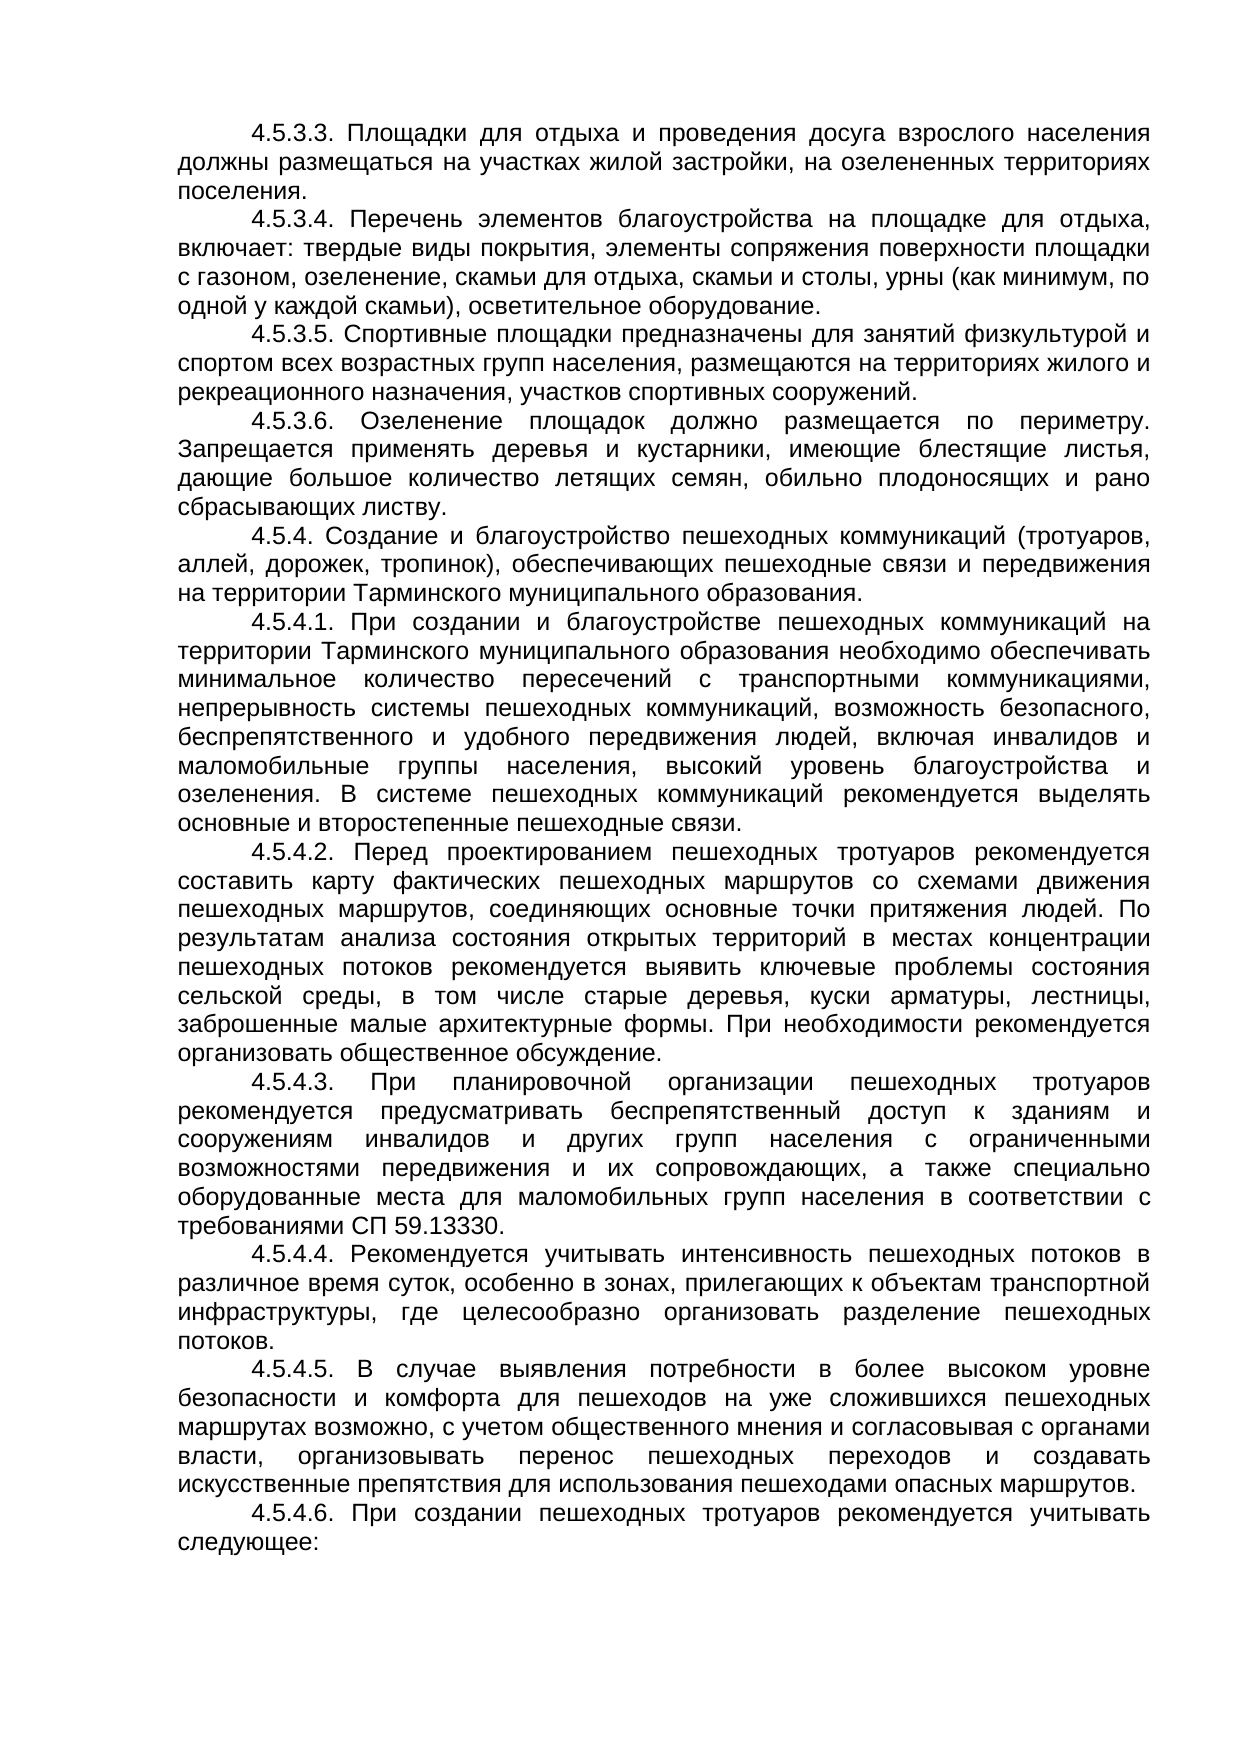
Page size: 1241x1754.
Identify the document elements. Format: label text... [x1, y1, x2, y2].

text 4.5.3.5. Спортивные площадки предназначены для занятий физкультурой и спортом всех возрастных групп населения, размещаются на территориях жилого и рекреационного назначения, участков спортивных сооружений. [177, 319, 1152, 406]
text 4.5.3.6. Озеленение площадок должно размещается по периметру. Запрещается применять деревья и кустарники, имеющие блестящие листья, дающие большое количество летящих семян, обильно плодоносящих и рано сбрасывающих листву. [177, 406, 1152, 521]
text 4.5.4.2. Перед проектированием пешеходных тротуаров рекомендуется составить карту фактических пешеходных маршрутов со схемами движения пешеходных маршрутов, соединяющих основные точки притяжения людей. По результатам анализа состояния открытых территорий в местах концентрации пешеходных потоков рекомендуется выявить ключевые проблемы состояния сельской среды, в том числе старые деревья, куски арматуры, лестницы, заброшенные малые архитектурные формы. При необходимости рекомендуется организовать общественное обсуждение. [177, 837, 1152, 1067]
text 4.5.4.4. Рекомендуется учитывать интенсивность пешеходных потоков в различное время суток, особенно в зонах, прилегающих к объектам транспортной инфраструктуры, где целесообразно организовать разделение пешеходных потоков. [177, 1239, 1152, 1354]
text 4.5.3.4. Перечень элементов благоустройства на площадке для отдыха, включает: твердые виды покрытия, элементы сопряжения поверхности площадки с газоном, озеленение, скамьи для отдыха, скамьи и столы, урны (как минимум, по одной у каждой скамьи), осветительное оборудование. [177, 204, 1152, 319]
text 4.5.4.5. В случае выявления потребности в более высоком уровне безопасности и комфорта для пешеходов на уже сложившихся пешеходных маршрутах возможно, с учетом общественного мнения и согласовывая с органами власти, организовывать перенос пешеходных переходов и создавать искусственные препятствия для использования пешеходами опасных маршрутов. [177, 1354, 1152, 1498]
text 4.5.4.3. При планировочной организации пешеходных тротуаров рекомендуется предусматривать беспрепятственный доступ к зданиям и сооружениям инвалидов и других групп населения с ограниченными возможностями передвижения и их сопровождающих, а также специально оборудованные места для маломобильных групп населения в соответствии с требованиями СП 59.13330. [177, 1067, 1152, 1239]
text 4.5.4.1. При создании и благоустройстве пешеходных коммуникаций на территории Тарминского муниципального образования необходимо обеспечивать минимальное количество пересечений с транспортными коммуникациями, непрерывность системы пешеходных коммуникаций, возможность безопасного, беспрепятственного и удобного передвижения людей, включая инвалидов и маломобильные группы населения, высокий уровень благоустройства и озеленения. В системе пешеходных коммуникаций рекомендуется выделять основные и второстепенные пешеходные связи. [177, 607, 1152, 837]
text 4.5.3.3. Площадки для отдыха и проведения досуга взрослого населения должны размещаться на участках жилой застройки, на озелененных территориях поселения. [177, 118, 1152, 204]
text 4.5.4. Создание и благоустройство пешеходных коммуникаций (тротуаров, аллей, дорожек, тропинок), обеспечивающих пешеходные связи и передвижения на территории Тарминского муниципального образования. [177, 521, 1152, 607]
text 4.5.4.6. При создании пешеходных тротуаров рекомендуется учитывать следующее: [177, 1498, 1152, 1556]
